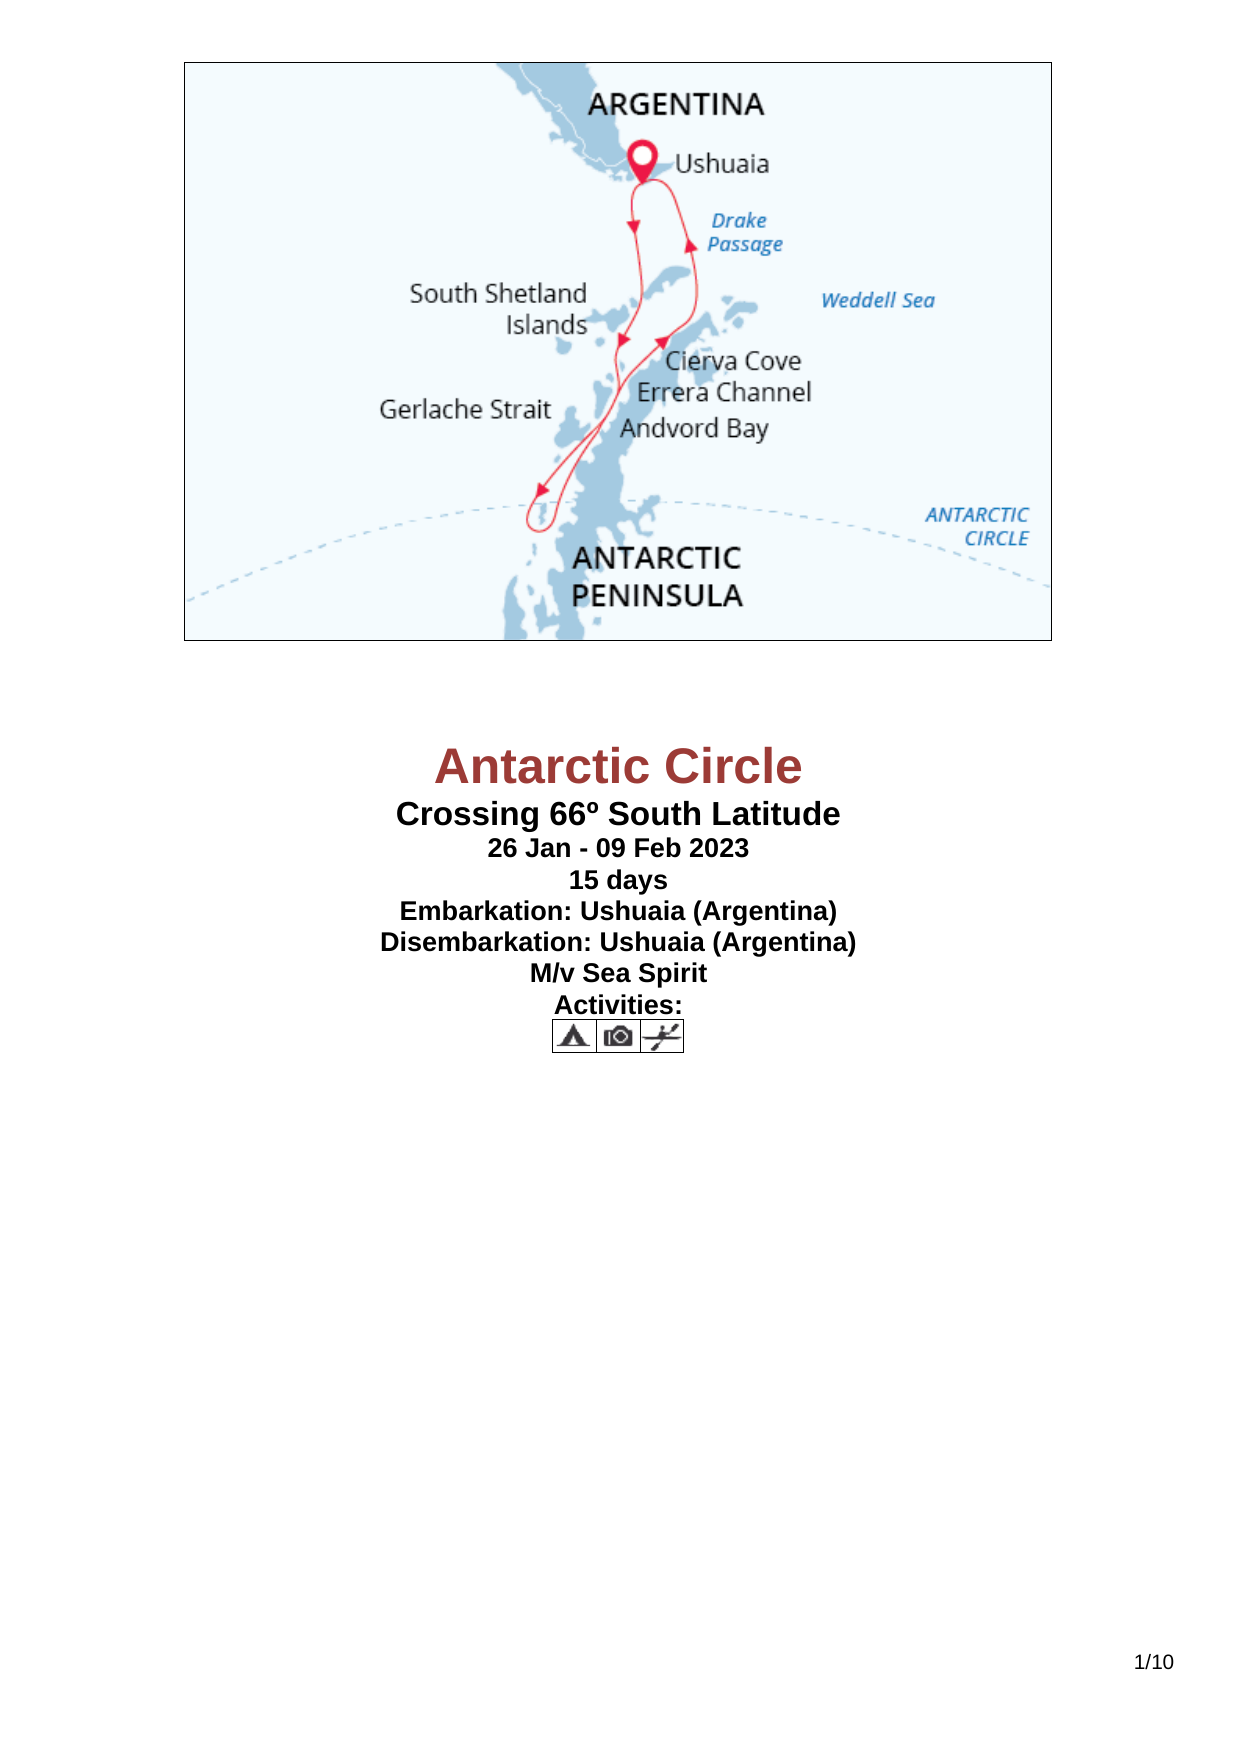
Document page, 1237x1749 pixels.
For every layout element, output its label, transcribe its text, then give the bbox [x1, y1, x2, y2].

text 15 days [62, 864, 1174, 895]
picture [597, 1020, 640, 1052]
text Antarctic Circle [62, 736, 1174, 794]
picture [553, 1020, 596, 1052]
text Activities: [62, 989, 1174, 1020]
picture [641, 1020, 683, 1052]
text 26 Jan - 09 Feb 2023 [62, 832, 1174, 864]
picture [185, 63, 1051, 640]
text Crossing 66º South Latitude [62, 794, 1174, 832]
text M/v Sea Spirit [62, 957, 1174, 989]
text Embarkation: Ushuaia (Argentina) [62, 895, 1174, 926]
text Disembarkation: Ushuaia (Argentina) [62, 926, 1174, 957]
